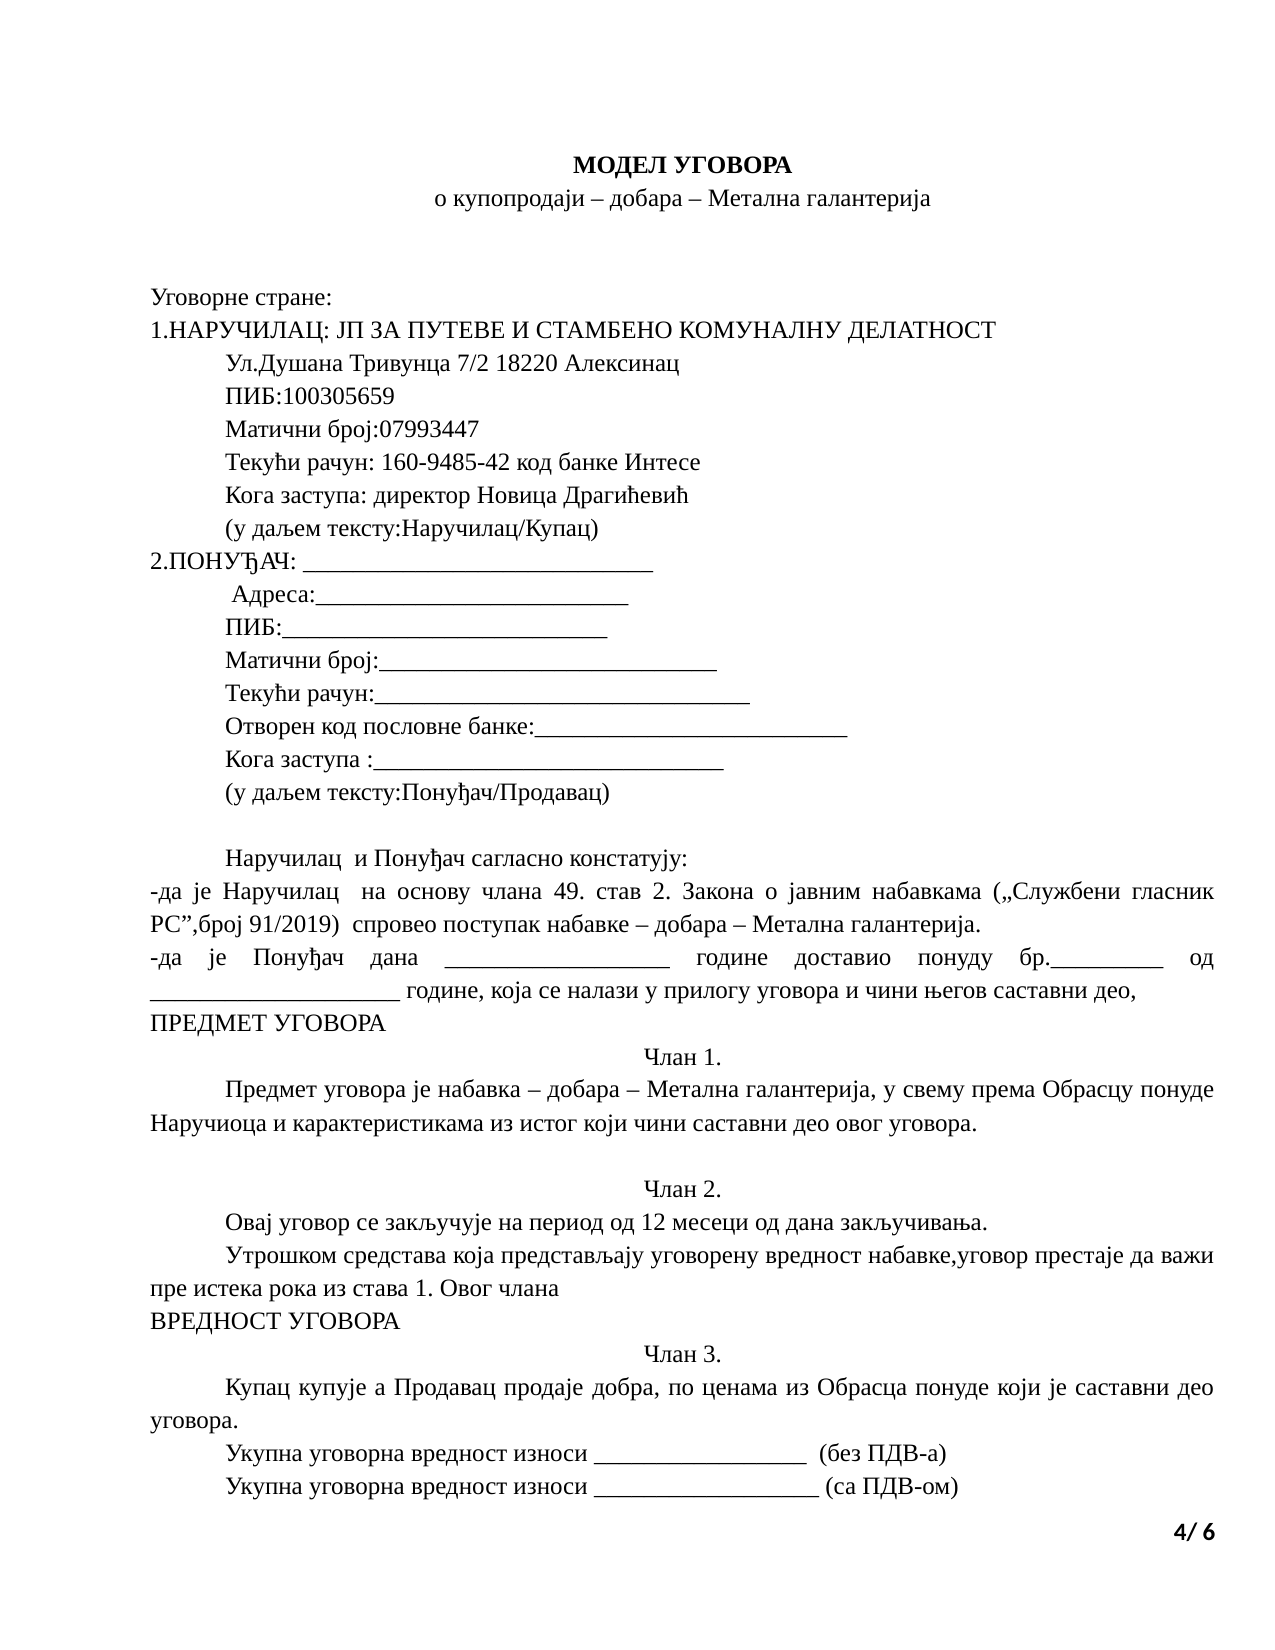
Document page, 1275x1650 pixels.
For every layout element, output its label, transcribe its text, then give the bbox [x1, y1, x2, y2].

text (у даљем тексту:Наручилац/Купац) [150, 513, 1215, 542]
text ПРЕДМЕТ УГОВОРА [150, 1008, 1215, 1037]
text -да је Понуђач дана __________________ године доставио понуду бр._________ од ____________________ године, која се налази у прилогу уговора и чини његов саставни део, [150, 942, 1215, 1004]
text Предмет уговора је набавка – добара – Метална галантерија, у свему према Обрасцу понуде Наручиоца и карактеристикама из истог који чини саставни део овог уговора. [150, 1074, 1215, 1136]
text Овај уговор се закључује на период од 12 месеци од дана закључивања. [150, 1207, 1215, 1235]
text Текући рачун: 160-9485-42 код банке Интесе [150, 447, 1215, 476]
text Кога заступа: директор Новица Драгићевић [150, 480, 1215, 509]
text Члан 3. [150, 1339, 1215, 1367]
text 1.НАРУЧИЛАЦ: ЈП ЗА ПУТЕВЕ И СТАМБЕНО КОМУНАЛНУ ДЕЛАТНОСТ [150, 315, 1215, 344]
text Члан 1. [150, 1042, 1215, 1070]
text Кога заступа :____________________________ [150, 744, 1215, 773]
text Матични број:07993447 [150, 414, 1215, 443]
text Отворен код пословне банке:_________________________ [150, 711, 1215, 740]
text Уговорне стране: [150, 282, 1215, 311]
text МОДЕЛ УГОВОРА [150, 150, 1215, 179]
text Утрошком средстава која представљају уговорену вредност набавке,уговор престаје да важи пре истека рока из става 1. Овог члана [150, 1240, 1215, 1301]
text ПИБ:100305659 [150, 381, 1215, 410]
text Укупна уговорна вредност износи _________________ (без ПДВ-а) [150, 1438, 1215, 1467]
text Наручилац и Понуђач сагласно констатују: [150, 843, 1215, 872]
text 2.ПОНУЂАЧ: ____________________________ [150, 546, 1215, 575]
text (у даљем тексту:Понуђач/Продавац) [150, 777, 1215, 806]
text Матични број:___________________________ [150, 645, 1215, 674]
text Текући рачун:______________________________ [150, 678, 1215, 707]
text Ул.Душана Тривунца 7/2 18220 Алексинац [150, 348, 1215, 377]
text -да је Наручилац на основу члана 49. став 2. Закона о јавним набавкама („Службени гласник РС”,број 91/2019) спровео поступак набавке – добара – Метална галантерија. [150, 876, 1215, 938]
text ПИБ:__________________________ [150, 612, 1215, 641]
text ВРЕДНОСТ УГОВОРА [150, 1306, 1215, 1334]
text о купопродаји – добара – Метална галантерија [150, 183, 1215, 212]
text Члан 2. [150, 1174, 1215, 1202]
text Купац купује а Продавац продаје добра, по ценама из Обрасца понуде који је саставни део уговора. [150, 1372, 1215, 1433]
text Адреса:_________________________ [150, 579, 1215, 608]
text Укупна уговорна вредност износи __________________ (са ПДВ-ом) [150, 1471, 1215, 1499]
